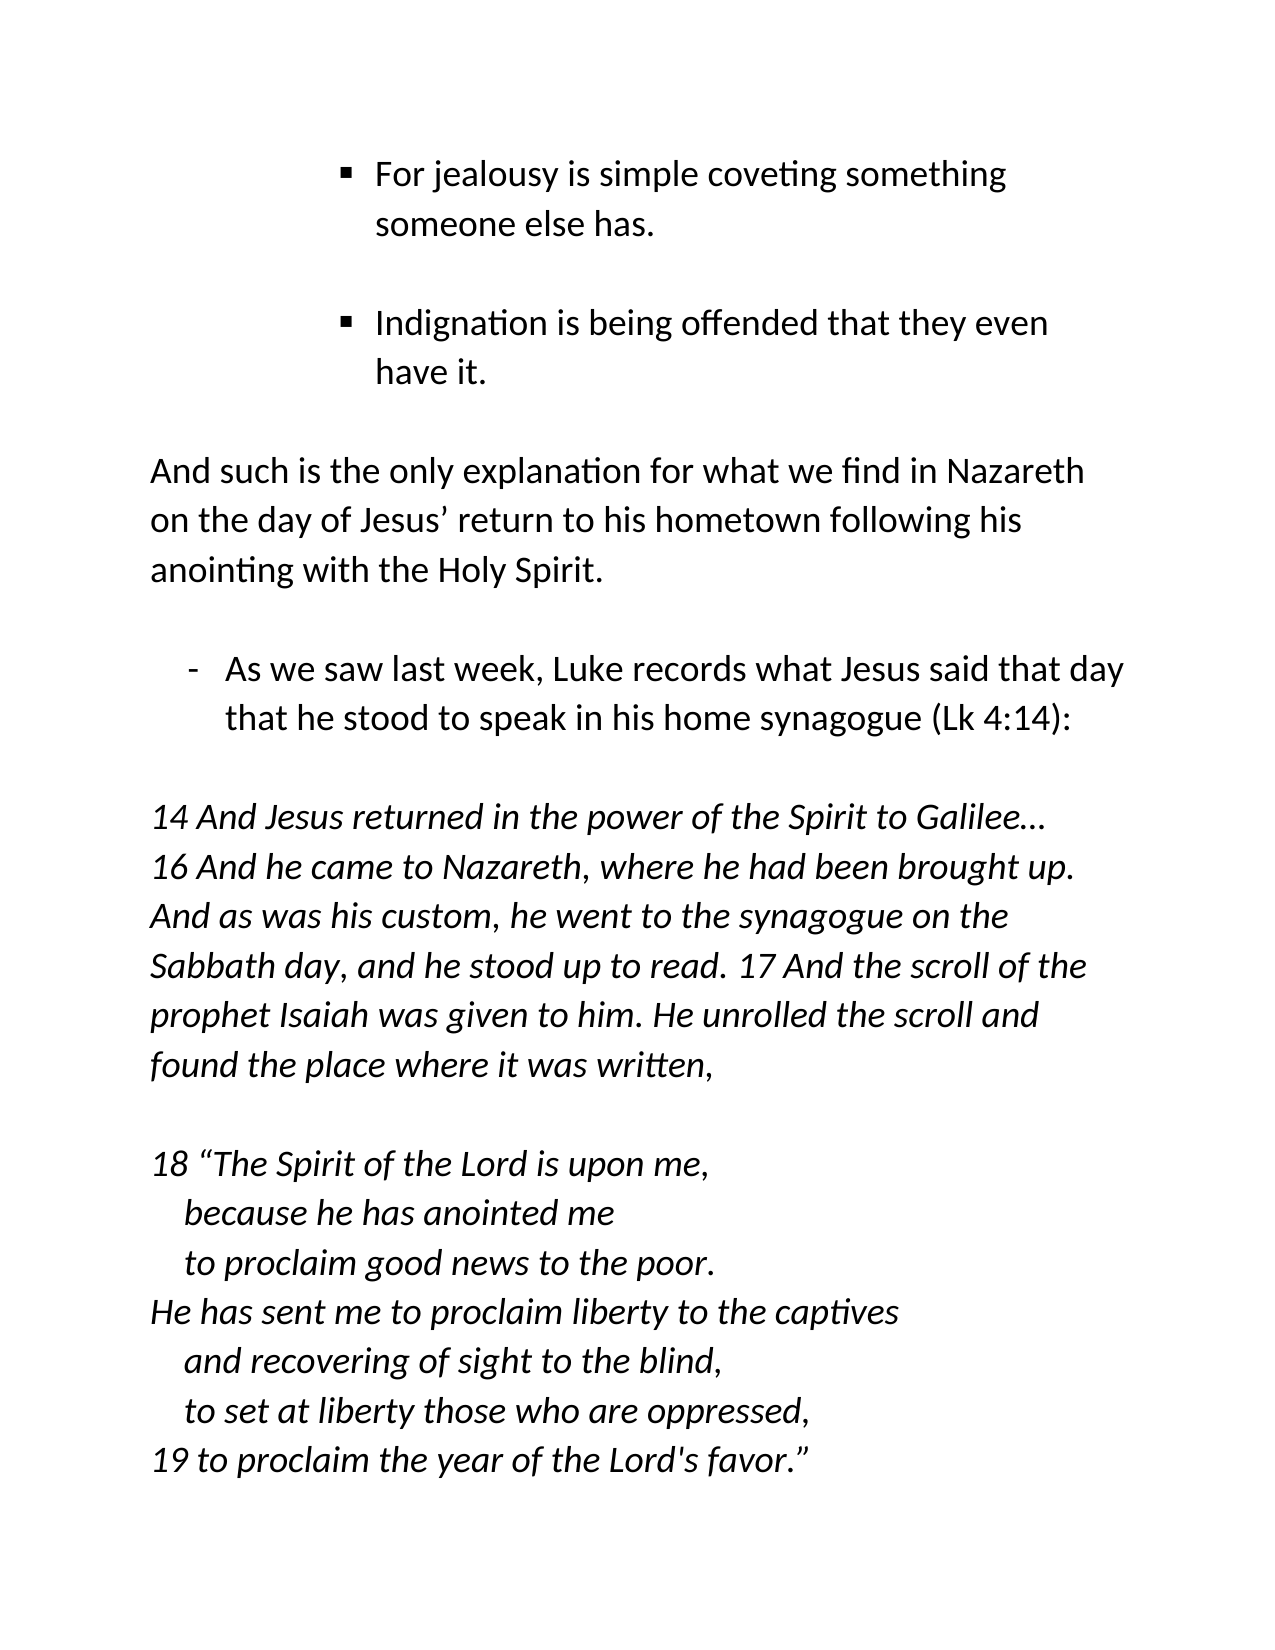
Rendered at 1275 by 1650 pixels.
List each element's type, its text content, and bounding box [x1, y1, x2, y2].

text to proclaim good news to the poor. [150, 1238, 1125, 1284]
text 19 to proclaim the year of the Lord's favor.” [150, 1436, 1125, 1482]
text and recovering of sight to the blind, [150, 1337, 1125, 1383]
text And such is the only explanation for what we find in Nazareth on the day of Jesus’ return to his hometown following his anointing with the Holy Spirit. [150, 447, 1125, 592]
list As we saw last week, Luke records what Jesus said that day that he stood to speak in his home synagogue (Lk 4:14): [187, 645, 1125, 740]
text because he has anointed me [150, 1189, 1125, 1235]
text 18 “The Spirit of the Lord is upon me, [150, 1139, 1125, 1185]
text 16 And he came to Nazareth, where he had been brought up. And as was his custom, he went to the synagogue on the Sabbath day, and he stood up to read. 17 And the scroll of the prophet Isaiah was given to him. He unrolled the scroll and found the place where it was written, [150, 843, 1125, 1086]
list Indignation is being offended that they even have it. [337, 298, 1125, 394]
text 14 And Jesus returned in the power of the Spirit to Galilee… [150, 793, 1125, 839]
text to set at liberty those who are oppressed, [150, 1387, 1125, 1433]
text He has sent me to proclaim liberty to the captives [150, 1288, 1125, 1334]
list For jealousy is simple coveting something someone else has. [337, 150, 1125, 245]
